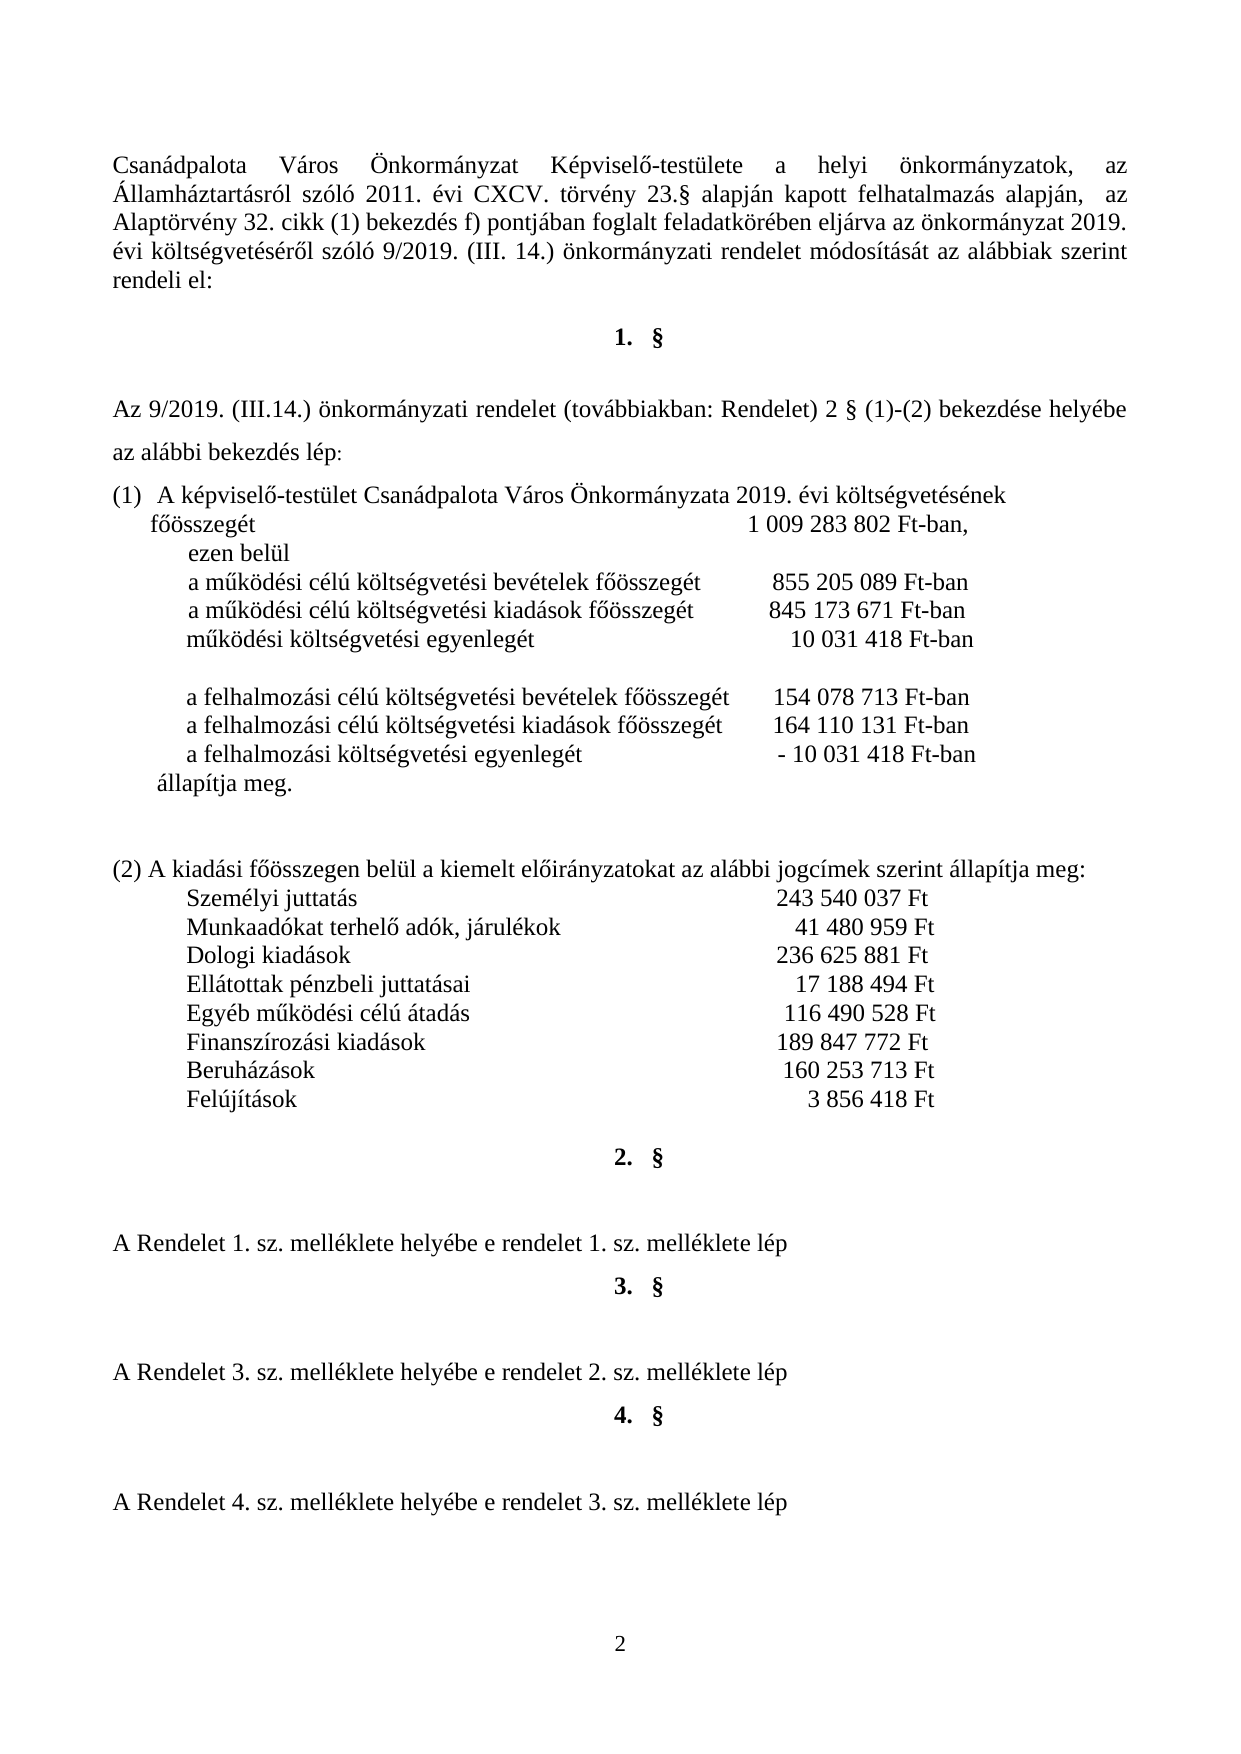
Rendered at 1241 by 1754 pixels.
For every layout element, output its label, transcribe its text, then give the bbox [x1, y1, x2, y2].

text Személyi juttatás 243 540 037 Ft [112, 883, 1128, 912]
text A Rendelet 3. sz. melléklete helyébe e rendelet 2. sz. melléklete lép [112, 1357, 1128, 1386]
text állapítja meg. [157, 768, 1128, 797]
list § [150, 322, 1128, 351]
text a felhalmozási célú költségvetési kiadások főösszegét 164 110 131 Ft-ban [157, 711, 1128, 739]
list § [150, 1401, 1128, 1429]
list § [150, 1271, 1128, 1300]
text (2) A kiadási főösszegen belül a kiemelt előirányzatokat az alábbi jogcímek szerint állapítja meg: [112, 854, 1128, 883]
text Csanádpalota Város Önkormányzat Képviselő-testülete a helyi önkormányzatok, az Államháztartásról szóló 2011. évi CXCV. törvény 23.§ alapján kapott felhatalmazás alapján, az Alaptörvény 32. cikk (1) bekezdés f) pontjában foglalt feladatkörében eljárva az önkormányzat 2019. évi költségvetéséről szóló 9/2019. (III. 14.) önkormányzati rendelet módosítását az alábbiak szerint rendeli el: [112, 150, 1128, 294]
text A Rendelet 4. sz. melléklete helyébe e rendelet 3. sz. melléklete lép [112, 1487, 1128, 1516]
list § [150, 1142, 1128, 1171]
text a működési célú költségvetési bevételek főösszegét 855 205 089 Ft-ban [157, 567, 1128, 596]
text Beruházások 160 253 713 Ft [112, 1056, 1128, 1084]
text Dologi kiadások 236 625 881 Ft [112, 941, 1128, 969]
text a működési célú költségvetési kiadások főösszegét 845 173 671 Ft-ban [157, 596, 1128, 624]
text főösszegét 1 009 283 802 Ft-ban, [112, 509, 1128, 538]
text a felhalmozási költségvetési egyenlegét - 10 031 418 Ft-ban [157, 739, 1128, 768]
text ezen belül [157, 538, 1128, 567]
text működési költségvetési egyenlegét 10 031 418 Ft-ban [157, 624, 1128, 653]
text Munkaadókat terhelő adók, járulékok 41 480 959 Ft [112, 912, 1128, 941]
text Ellátottak pénzbeli juttatásai 17 188 494 Ft [112, 969, 1128, 998]
list A képviselő-testület Csanádpalota Város Önkormányzata 2019. évi költségvetésének [112, 481, 1128, 509]
text a felhalmozási célú költségvetési bevételek főösszegét 154 078 713 Ft-ban [157, 682, 1128, 711]
text Egyéb működési célú átadás 116 490 528 Ft [112, 998, 1128, 1027]
text Az 9/2019. (III.14.) önkormányzati rendelet (továbbiakban: Rendelet) 2 § (1)-(2) bekezdése helyébe az alábbi bekezdés lép: [112, 394, 1128, 466]
text Felújítások 3 856 418 Ft [112, 1084, 1128, 1113]
text Finanszírozási kiadások 189 847 772 Ft [112, 1027, 1128, 1056]
text A Rendelet 1. sz. melléklete helyébe e rendelet 1. sz. melléklete lép [112, 1228, 1128, 1257]
